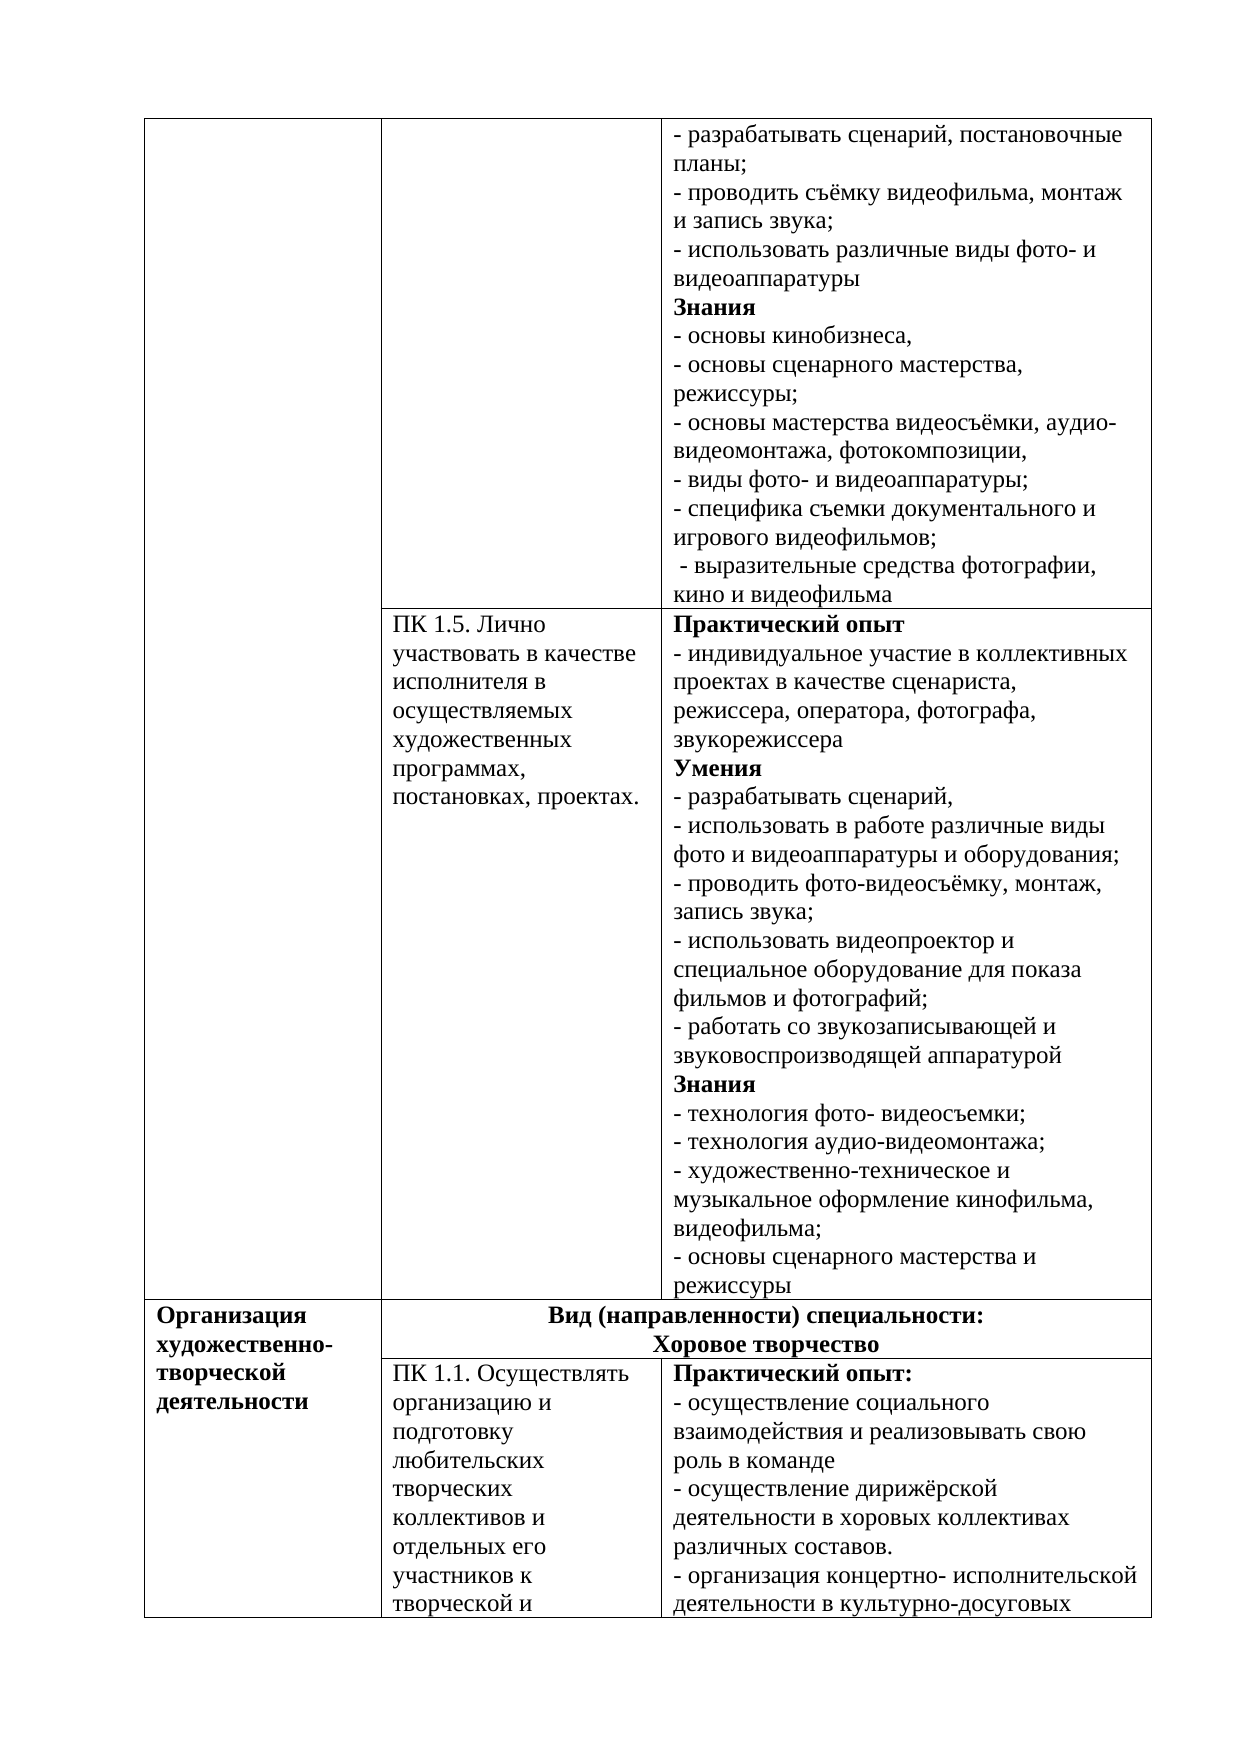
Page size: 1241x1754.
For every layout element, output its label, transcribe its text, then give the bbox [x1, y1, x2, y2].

table_cell Организация художественно-творческой деятельности [145, 1300, 381, 1617]
table_cell Практический опыт - индивидуальное участие в коллективных проектах в качестве сценариста, режиссера, оператора, фотографа, звукорежиссера Умения - разрабатывать сценарий, - использовать в работе различные виды фото и видеоаппаратуры и оборудования; - проводить фото-видеосъёмку, монтаж, запись звука; - использовать видеопроектор и специальное оборудование для показа фильмов и фотографий; - работать со звукозаписывающей и звуковоспроизводящей аппаратурой Знания - технология фото- видеосъемки; - технология аудио-видеомонтажа; - художественно-техническое и музыкальное оформление кинофильма, видеофильма; - основы сценарного мастерства и режиссуры [662, 609, 1151, 1299]
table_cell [662, 1359, 1151, 1617]
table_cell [382, 1359, 661, 1617]
table_cell Вид (направленности) специальности: Хоровое творчество [382, 1300, 1151, 1357]
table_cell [382, 119, 661, 608]
table_cell ПК 1.5. Лично участвовать в качестве исполнителя в осуществляемых художественных программах, постановках, проектах. [382, 609, 661, 1299]
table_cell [662, 119, 1151, 608]
